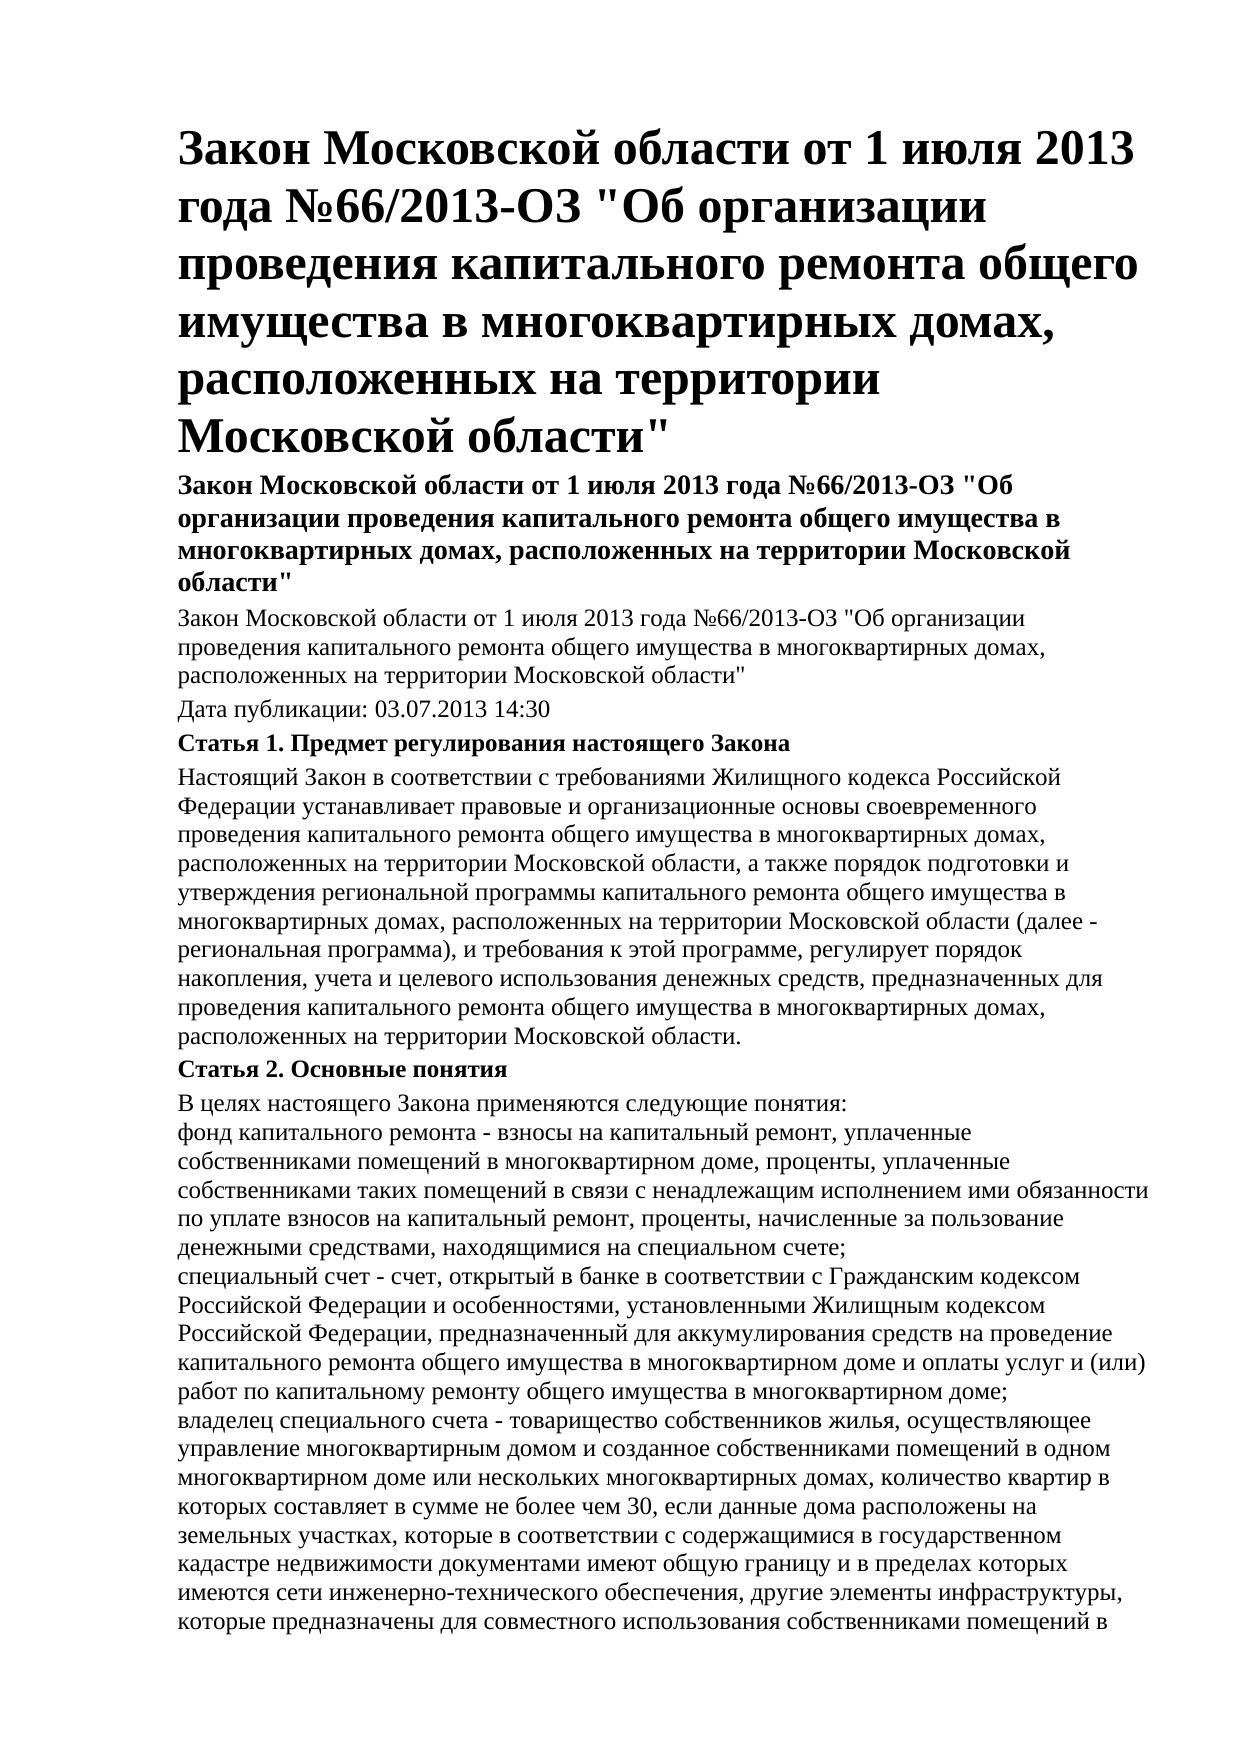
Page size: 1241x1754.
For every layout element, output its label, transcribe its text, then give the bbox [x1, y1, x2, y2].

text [177, 1088, 1152, 1635]
text Дата публикации: 03.07.2013 14:30 [177, 694, 1152, 723]
text Закон Московской области от 1 июля 2013 года №66/2013-ОЗ "Об организации проведения капитального ремонта общего имущества в многоквартирных домах, расположенных на территории Московской области" [177, 603, 1152, 689]
text Статья 1. Предмет регулирования настоящего Закона [177, 728, 1152, 757]
text Настоящий Закон в соответствии с требованиями Жилищного кодекса Российской Федерации устанавливает правовые и организационные основы своевременного проведения капитального ремонта общего имущества в многоквартирных домах, расположенных на территории Московской области, а также порядок подготовки и утверждения региональной программы капитального ремонта общего имущества в многоквартирных домах, расположенных на территории Московской области (далее - региональная программа), и требования к этой программе, регулирует порядок накопления, учета и целевого использования денежных средств, предназначенных для проведения капитального ремонта общего имущества в многоквартирных домах, расположенных на территории Московской области. [177, 762, 1152, 1049]
subtitle Закон Московской области от 1 июля 2013 года №66/2013-ОЗ "Об организации проведения капитального ремонта общего имущества в многоквартирных домах, расположенных на территории Московской области" [177, 118, 1152, 463]
text Статья 2. Основные понятия [177, 1054, 1152, 1083]
subtitle Закон Московской области от 1 июля 2013 года №66/2013-ОЗ "Об организации проведения капитального ремонта общего имущества в многоквартирных домах, расположенных на территории Московской области" [177, 468, 1152, 598]
